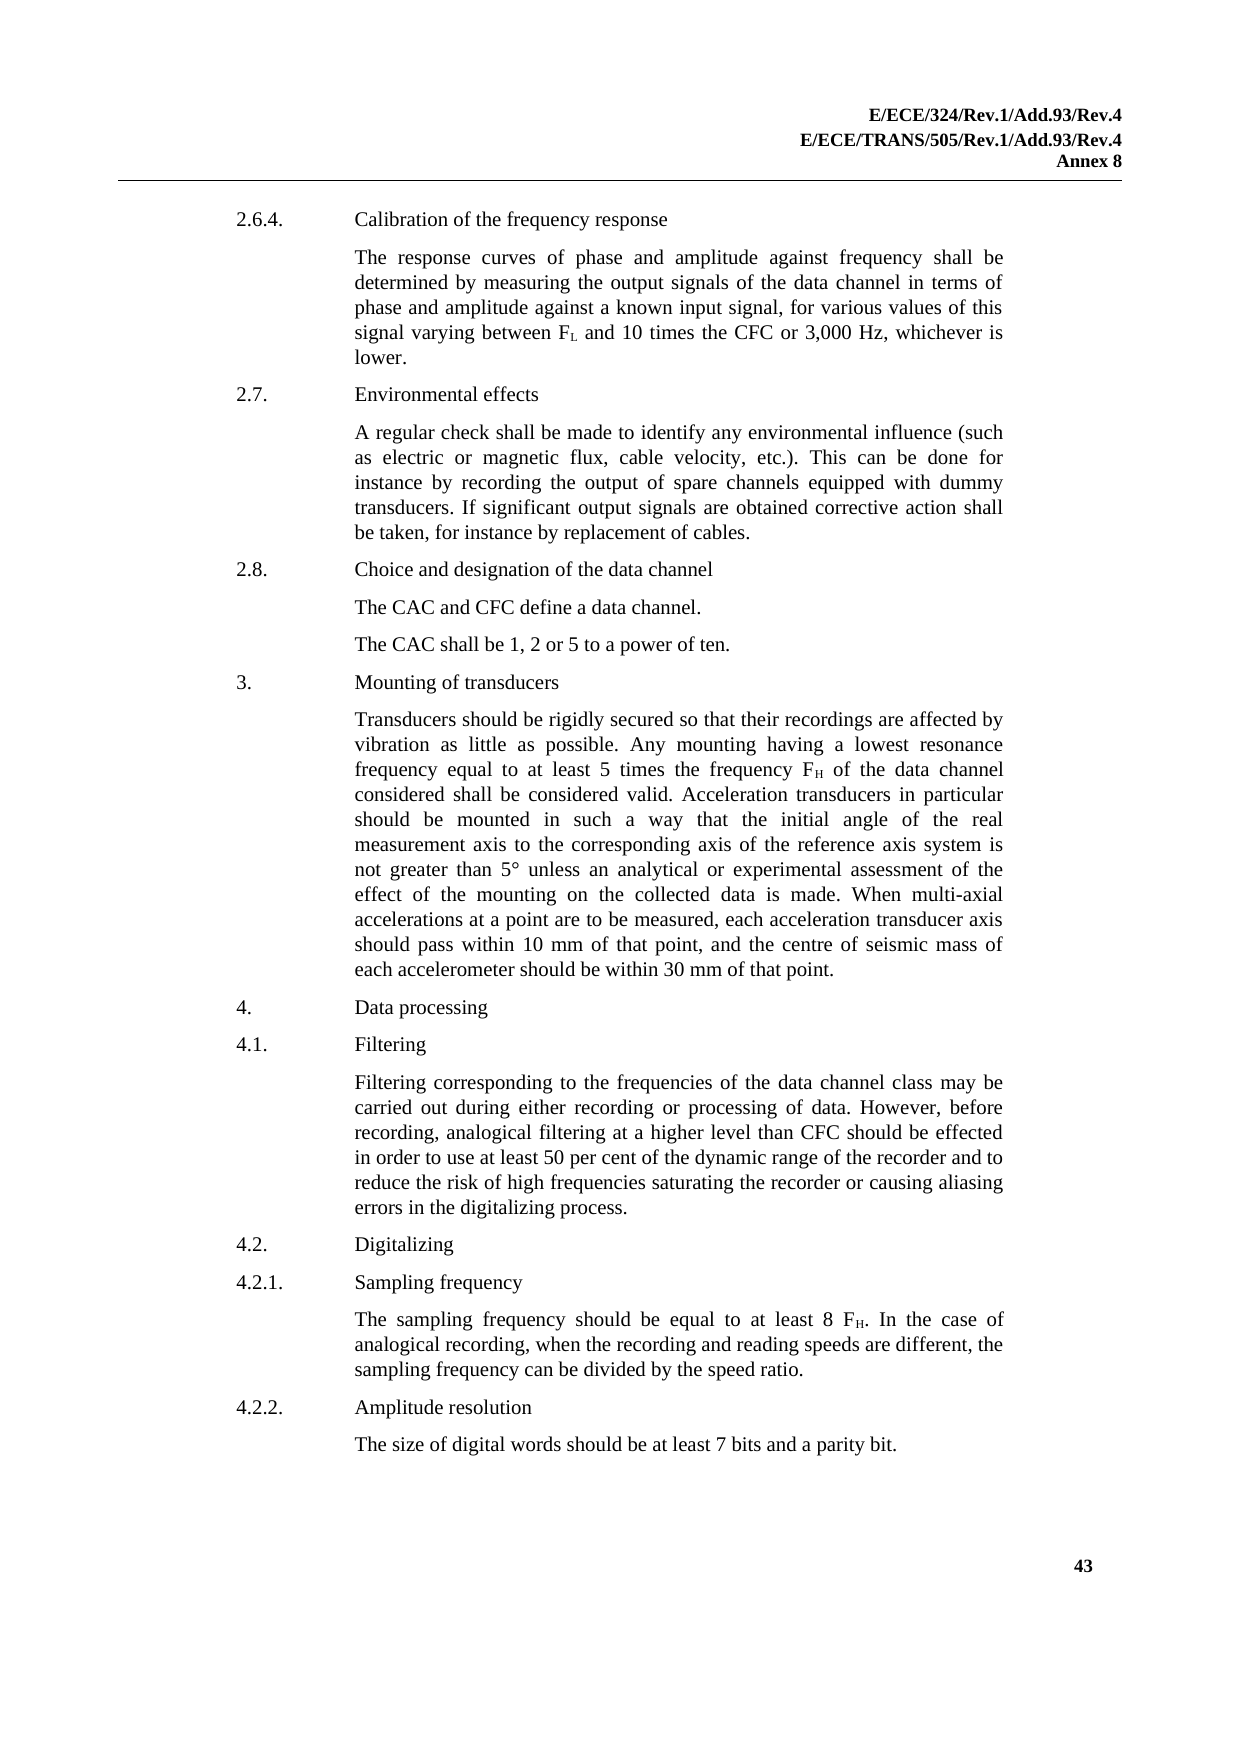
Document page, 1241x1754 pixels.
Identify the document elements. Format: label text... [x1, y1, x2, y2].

text The CAC and CFC define a data channel. [236, 594, 1004, 619]
text 4. Data processing [236, 994, 1004, 1019]
text 4.1. Filtering [236, 1031, 1004, 1056]
text 2.6.4. Calibration of the frequency response [236, 206, 1004, 231]
text The size of digital words should be at least 7 bits and a parity bit. [236, 1431, 1004, 1456]
text 4.2.1. Sampling frequency [236, 1269, 1004, 1294]
text 2.7. Environmental effects [236, 381, 1004, 406]
text Filtering corresponding to the frequencies of the data channel class may be carried out during either recording or processing of data. However, before recording, analogical filtering at a higher level than CFC should be effected in order to use at least 50 per cent of the dynamic range of the recorder and to reduce the risk of high frequencies saturating the recorder or causing aliasing errors in the digitalizing process. [236, 1069, 1004, 1219]
text 3. Mounting of transducers [236, 669, 1004, 694]
text 4.2.2. Amplitude resolution [236, 1394, 1004, 1419]
text The response curves of phase and amplitude against frequency shall be determined by measuring the output signals of the data channel in terms of phase and amplitude against a known input signal, for various values of this signal varying between FL and 10 times the CFC or 3,000 Hz, whichever is lower. [236, 244, 1004, 369]
text 4.2. Digitalizing [236, 1231, 1004, 1256]
text The sampling frequency should be equal to at least 8 FH. In the case of analogical recording, when the recording and reading speeds are different, the sampling frequency can be divided by the speed ratio. [236, 1306, 1004, 1381]
text A regular check shall be made to identify any environmental influence (such as electric or magnetic flux, cable velocity, etc.). This can be done for instance by recording the output of spare channels equipped with dummy transducers. If significant output signals are obtained corrective action shall be taken, for instance by replacement of cables. [236, 419, 1004, 544]
text 2.8. Choice and designation of the data channel [236, 556, 1004, 581]
text The CAC shall be 1, 2 or 5 to a power of ten. [236, 631, 1004, 656]
text Transducers should be rigidly secured so that their recordings are affected by vibration as little as possible. Any mounting having a lowest resonance frequency equal to at least 5 times the frequency FH of the data channel considered shall be considered valid. Acceleration transducers in particular should be mounted in such a way that the initial angle of the real measurement axis to the corresponding axis of the reference axis system is not greater than 5° unless an analytical or experimental assessment of the effect of the mounting on the collected data is made. When multi-axial accelerations at a point are to be measured, each acceleration transducer axis should pass within 10 mm of that point, and the centre of seismic mass of each accelerometer should be within 30 mm of that point. [236, 706, 1004, 981]
